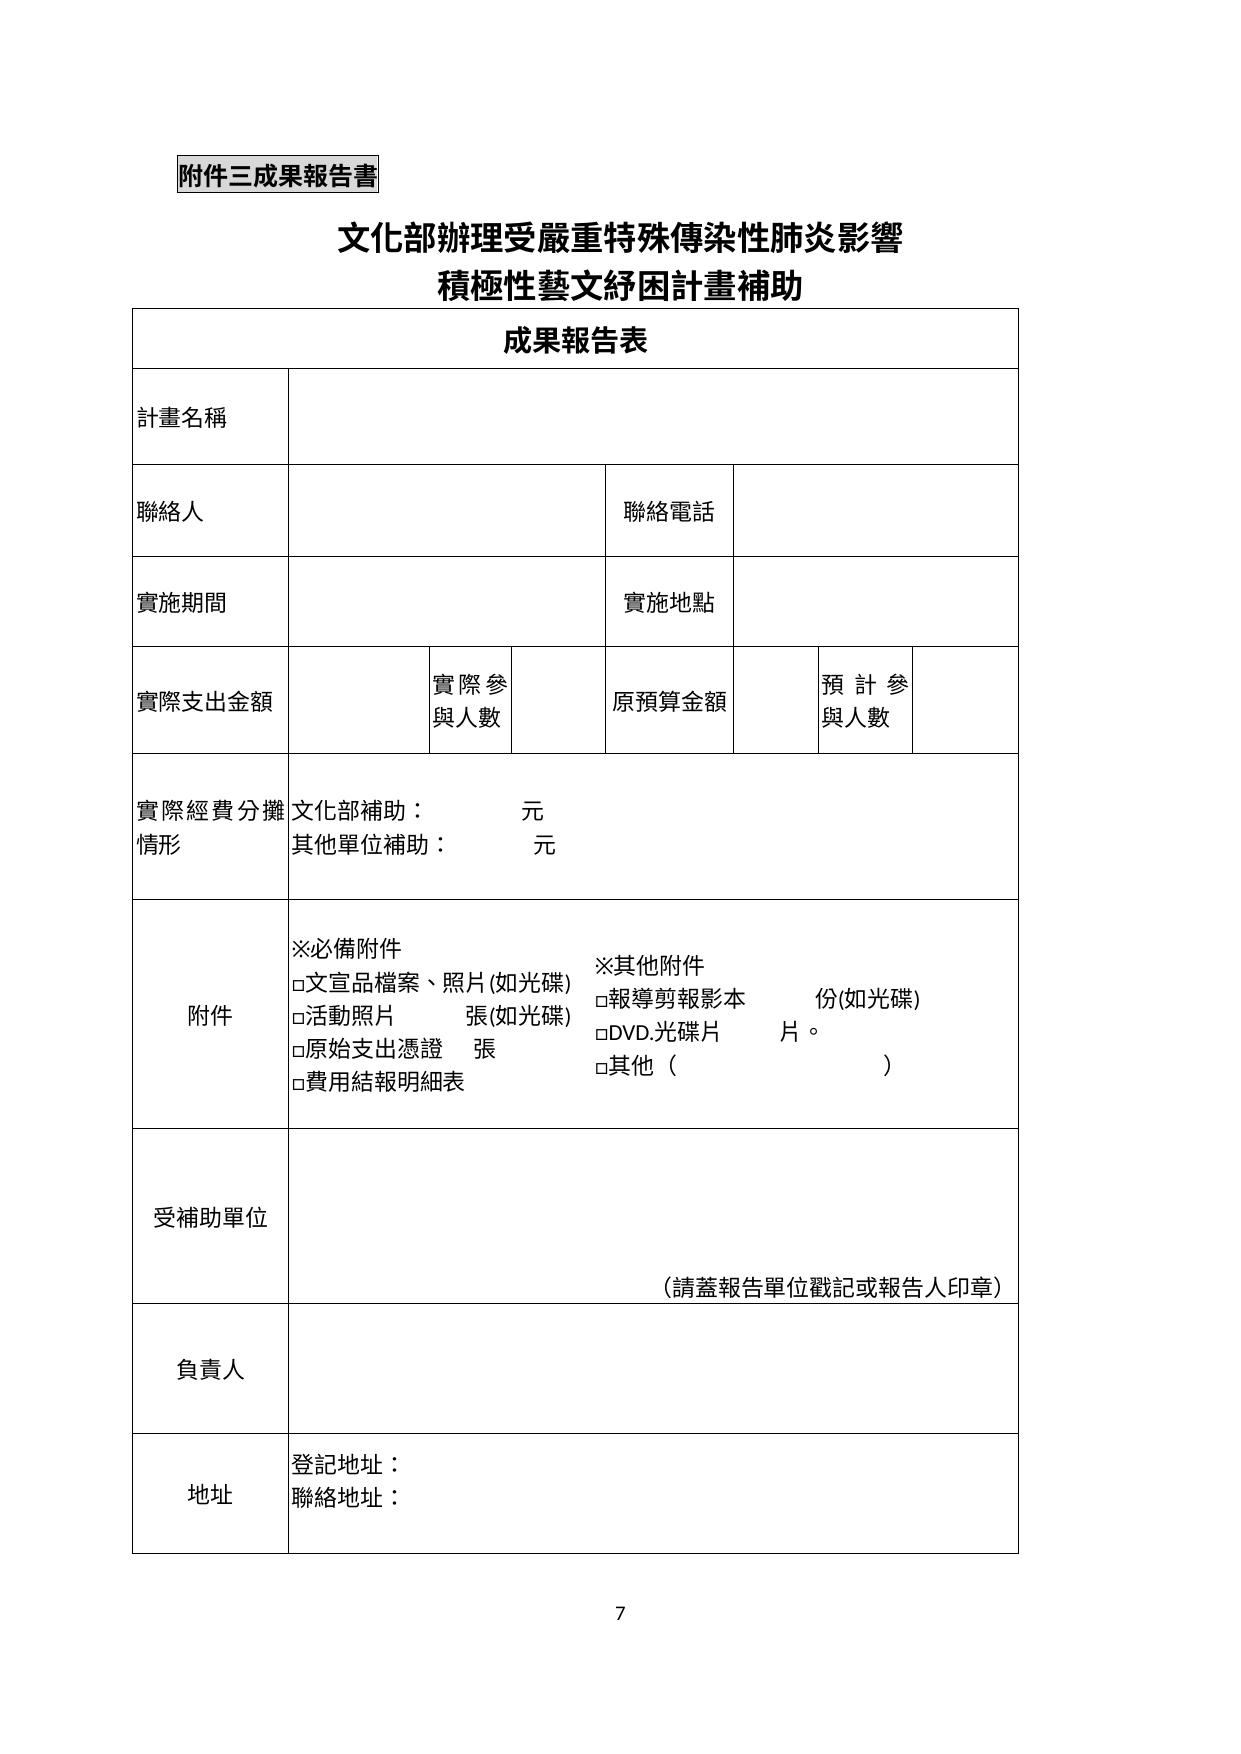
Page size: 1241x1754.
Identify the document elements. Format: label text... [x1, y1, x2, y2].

table_cell [289, 647, 429, 753]
table_cell [289, 1304, 1018, 1433]
table_header 成果報告表 [133, 309, 1018, 367]
text 附件三成果報告書 [177, 137, 1063, 212]
table_cell 實施期間 [133, 557, 288, 646]
table_cell [913, 647, 1018, 753]
table_cell 預計參與人數 [819, 647, 912, 753]
table_cell 聯絡電話 [606, 465, 733, 556]
table_cell 負責人 [133, 1304, 288, 1433]
table_cell [734, 465, 1018, 556]
table_cell [289, 369, 1018, 463]
table_cell 登記地址： 聯絡地址： [289, 1434, 1018, 1553]
table_cell 實施地點 [606, 557, 733, 646]
table_cell 實際參與人數 [430, 647, 511, 753]
table_cell 計畫名稱 [133, 369, 288, 463]
table_cell 原預算金額 [606, 647, 733, 753]
table_cell ※必備附件 □文宣品檔案、照片(如光碟) □活動照片 張(如光碟) □原始支出憑證 張 □費用結報明細表 [289, 900, 592, 1128]
table_cell 附件 [133, 900, 288, 1128]
table_cell ※其他附件 □報導剪報影本 份(如光碟) □DVD.光碟片 片。 □其他（ ） [592, 900, 1018, 1128]
text 文化部辦理受嚴重特殊傳染性肺炎影響 [177, 212, 1063, 260]
table_cell [734, 647, 818, 753]
table_cell （請蓋報告單位戳記或報告人印章） [289, 1129, 1018, 1303]
text 積極性藝文紓困計畫補助 [177, 260, 1063, 308]
table_cell 實際支出金額 [133, 647, 288, 753]
table_cell 實際經費分攤情形 [133, 754, 288, 899]
table_cell 地址 [133, 1434, 288, 1553]
table_cell 聯絡人 [133, 465, 288, 556]
table_cell 文化部補助： 元 其他單位補助： 元 [289, 754, 1018, 899]
table_cell 受補助單位 [133, 1129, 288, 1303]
table_cell [289, 465, 605, 556]
table_cell [512, 647, 605, 753]
table_cell [289, 557, 605, 646]
table_cell [734, 557, 1018, 646]
